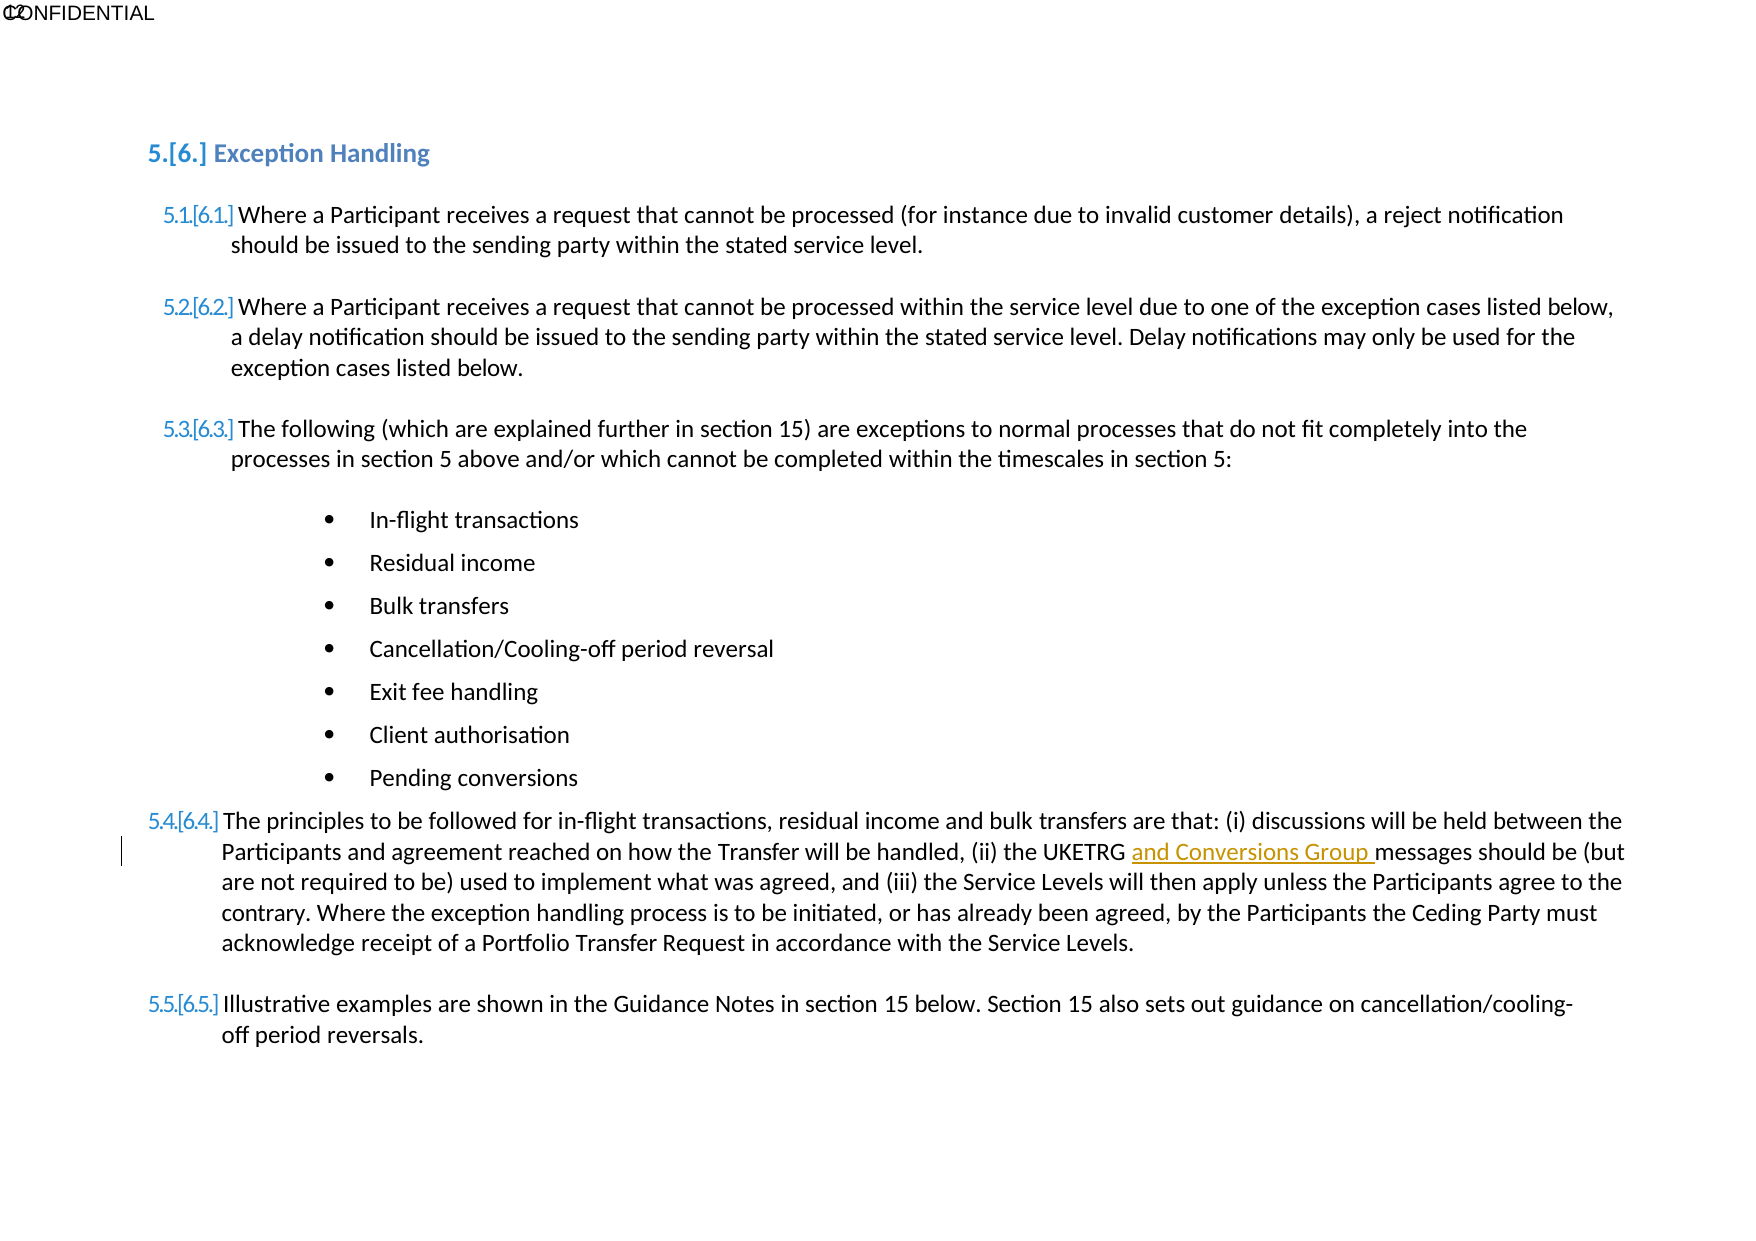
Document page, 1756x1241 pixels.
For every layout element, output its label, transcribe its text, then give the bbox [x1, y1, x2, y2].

list Cancellation/Cooling-off period reversal [325, 633, 1651, 664]
list Illustrative examples are shown in the Guidance Notes in section 15 below. Section 15 also sets out guidance on cancellation/cooling-off period reversals. [148, 988, 1599, 1049]
list Exit fee handling [325, 676, 1651, 707]
list Client authorisation [325, 719, 1651, 750]
list Where a Participant receives a request that cannot be processed (for instance due to invalid customer details), a reject notification should be issued to the sending party within the stated service level. [163, 199, 1626, 260]
subtitle Exception Handling [148, 136, 1651, 169]
list In-flight transactions [325, 504, 1651, 535]
list The following (which are explained further in section 15) are exceptions to normal processes that do not fit completely into the processes in section 5 above and/or which cannot be completed within the timescales in section 5: [163, 413, 1623, 474]
list Pending conversions [325, 762, 1651, 793]
list Bulk transfers [325, 590, 1651, 621]
list Where a Participant receives a request that cannot be processed within the service level due to one of the exception cases listed below, a delay notification should be issued to the sending party within the stated service level. Delay notifications may only be used for the exception cases listed below. [163, 291, 1621, 382]
list The principles to be followed for in-flight transactions, residual income and bulk transfers are that: (i) discussions will be held between the Participants and agreement reached on how the Transfer will be handled, (ii) the UKETRG messages should be (but are not required to be) used to implement what was agreed, and (iii) the Service Levels will then apply unless the Participants agree to the contrary. Where the exception handling process is to be initiated, or has already been agreed, by the Participants the Ceding Party must acknowledge receipt of a Portfolio Transfer Request in accordance with the Service Levels. [148, 805, 1628, 958]
list Residual income [325, 547, 1651, 578]
